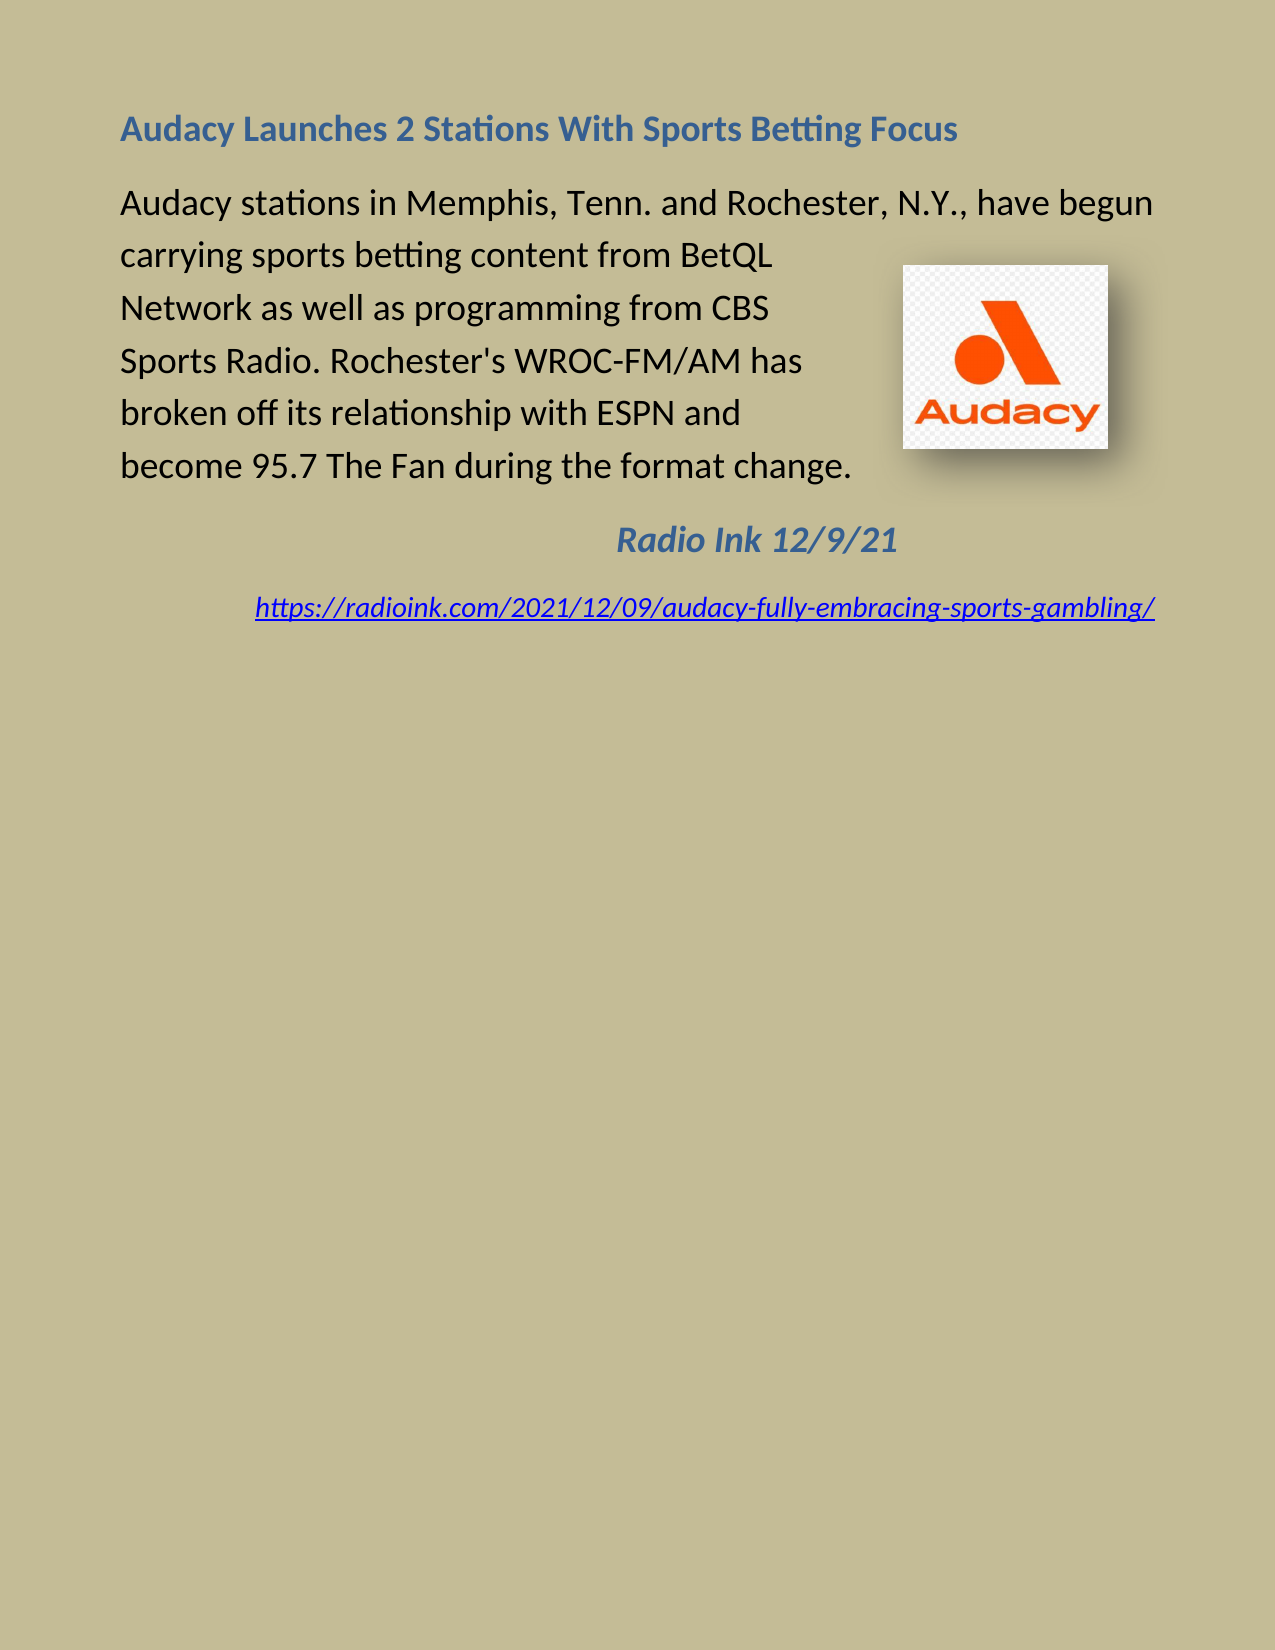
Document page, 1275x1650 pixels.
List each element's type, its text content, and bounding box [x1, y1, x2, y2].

text https://radioink.com/2021/12/09/audacy-fully-embracing-sports-gambling/ [120, 589, 1155, 625]
text Radio Ink 12/9/21 [120, 516, 1155, 561]
text Audacy Launches 2 Stations With Sports Betting Focus [120, 105, 1155, 151]
text Audacy stations in Memphis, Tenn. and Rochester, N.Y., have begun carrying sports betting content from BetQL Network as well as programming from CBS Sports Radio. Rochester's WROC-FM/AM has broken off its relationship with ESPN and become 95.7 The Fan during the format change. [120, 178, 1155, 488]
